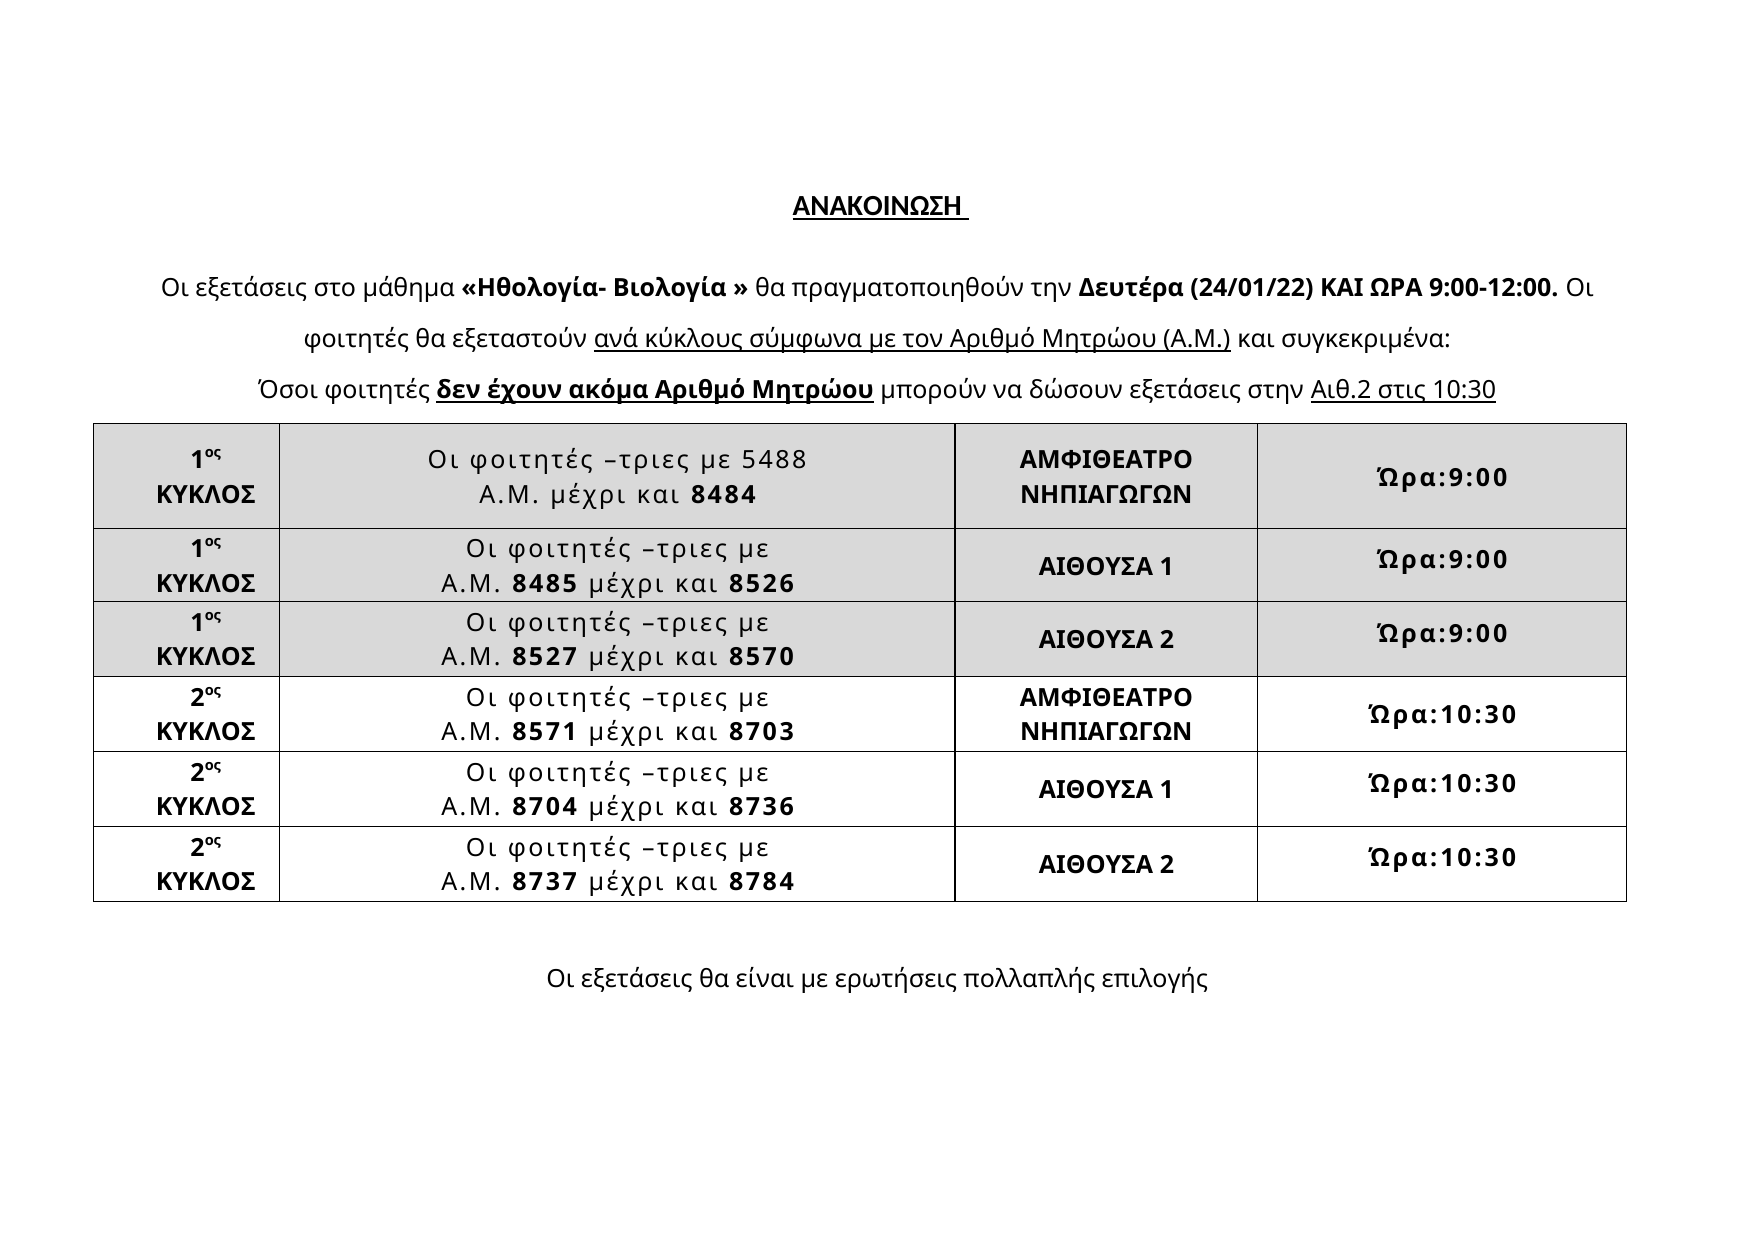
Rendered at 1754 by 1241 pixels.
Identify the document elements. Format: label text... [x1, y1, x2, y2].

table_cell Οι φοιτητές –τριες με Α.Μ. 8704 μέχρι και 8736 [280, 752, 954, 826]
title Οι εξετάσεις θα είναι με ερωτήσεις πολλαπλής επιλογής [150, 961, 1604, 995]
table_cell Ώρα:9:00 [1258, 602, 1626, 676]
text ΑΝΑΚΟΙΝΩΣΗ [150, 187, 1604, 223]
table_cell Ώρα:10:30 [1258, 752, 1626, 826]
table_header Ώρα:9:00 [1258, 424, 1626, 528]
table_cell ΑΜΦΙΘΕΑΤΡΟ ΝΗΠΙΑΓΩΓΩΝ [956, 677, 1257, 751]
table_cell ΑΙΘΟΥΣΑ 2 [956, 602, 1257, 676]
table_cell Ώρα:9:00 [1258, 529, 1626, 601]
table_cell 2ος ΚΥΚΛΟΣ [94, 752, 279, 826]
table_cell ΑΙΘΟΥΣΑ 1 [956, 752, 1257, 826]
title Όσοι φοιτητές δεν έχουν ακόμα Αριθμό Μητρώου μπορούν να δώσουν εξετάσεις στην Αιθ.2 στις 10:30 [150, 372, 1604, 406]
table_cell 1ος ΚΥΚΛΟΣ [94, 602, 279, 676]
table_cell 1ος ΚΥΚΛΟΣ [94, 529, 279, 601]
table_cell 2ος ΚΥΚΛΟΣ [94, 677, 279, 751]
table_cell Οι φοιτητές –τριες με Α.Μ. 8485 μέχρι και 8526 [280, 529, 954, 601]
table_header ΑΜΦΙΘΕΑΤΡΟ ΝΗΠΙΑΓΩΓΩΝ [956, 424, 1257, 528]
table_cell Οι φοιτητές –τριες με Α.Μ. 8571 μέχρι και 8703 [280, 677, 954, 751]
table_cell 2ος ΚΥΚΛΟΣ [94, 827, 279, 901]
table_header Οι φοιτητές –τριες με 5488 Α.Μ. μέχρι και 8484 [280, 424, 954, 528]
table_cell Ώρα:10:30 [1258, 827, 1626, 901]
table_cell ΑΙΘΟΥΣΑ 2 [956, 827, 1257, 901]
table_cell ΑΙΘΟΥΣΑ 1 [956, 529, 1257, 601]
table_cell Ώρα:10:30 [1258, 677, 1626, 751]
table_header 1ος ΚΥΚΛΟΣ [94, 424, 279, 528]
title Οι εξετάσεις στο μάθημα «Ηθολογία- Βιολογία » θα πραγματοποιηθούν την Δευτέρα (24/01/22) ΚΑΙ ΩΡΑ 9:00-12:00. Οι φοιτητές θα εξεταστούν ανά κύκλους σύμφωνα με τον Αριθμό Μητρώου (Α.Μ.) και συγκεκριμένα: [150, 270, 1604, 355]
table_cell Οι φοιτητές –τριες με Α.Μ. 8737 μέχρι και 8784 [280, 827, 954, 901]
table_cell Οι φοιτητές –τριες με Α.Μ. 8527 μέχρι και 8570 [280, 602, 954, 676]
